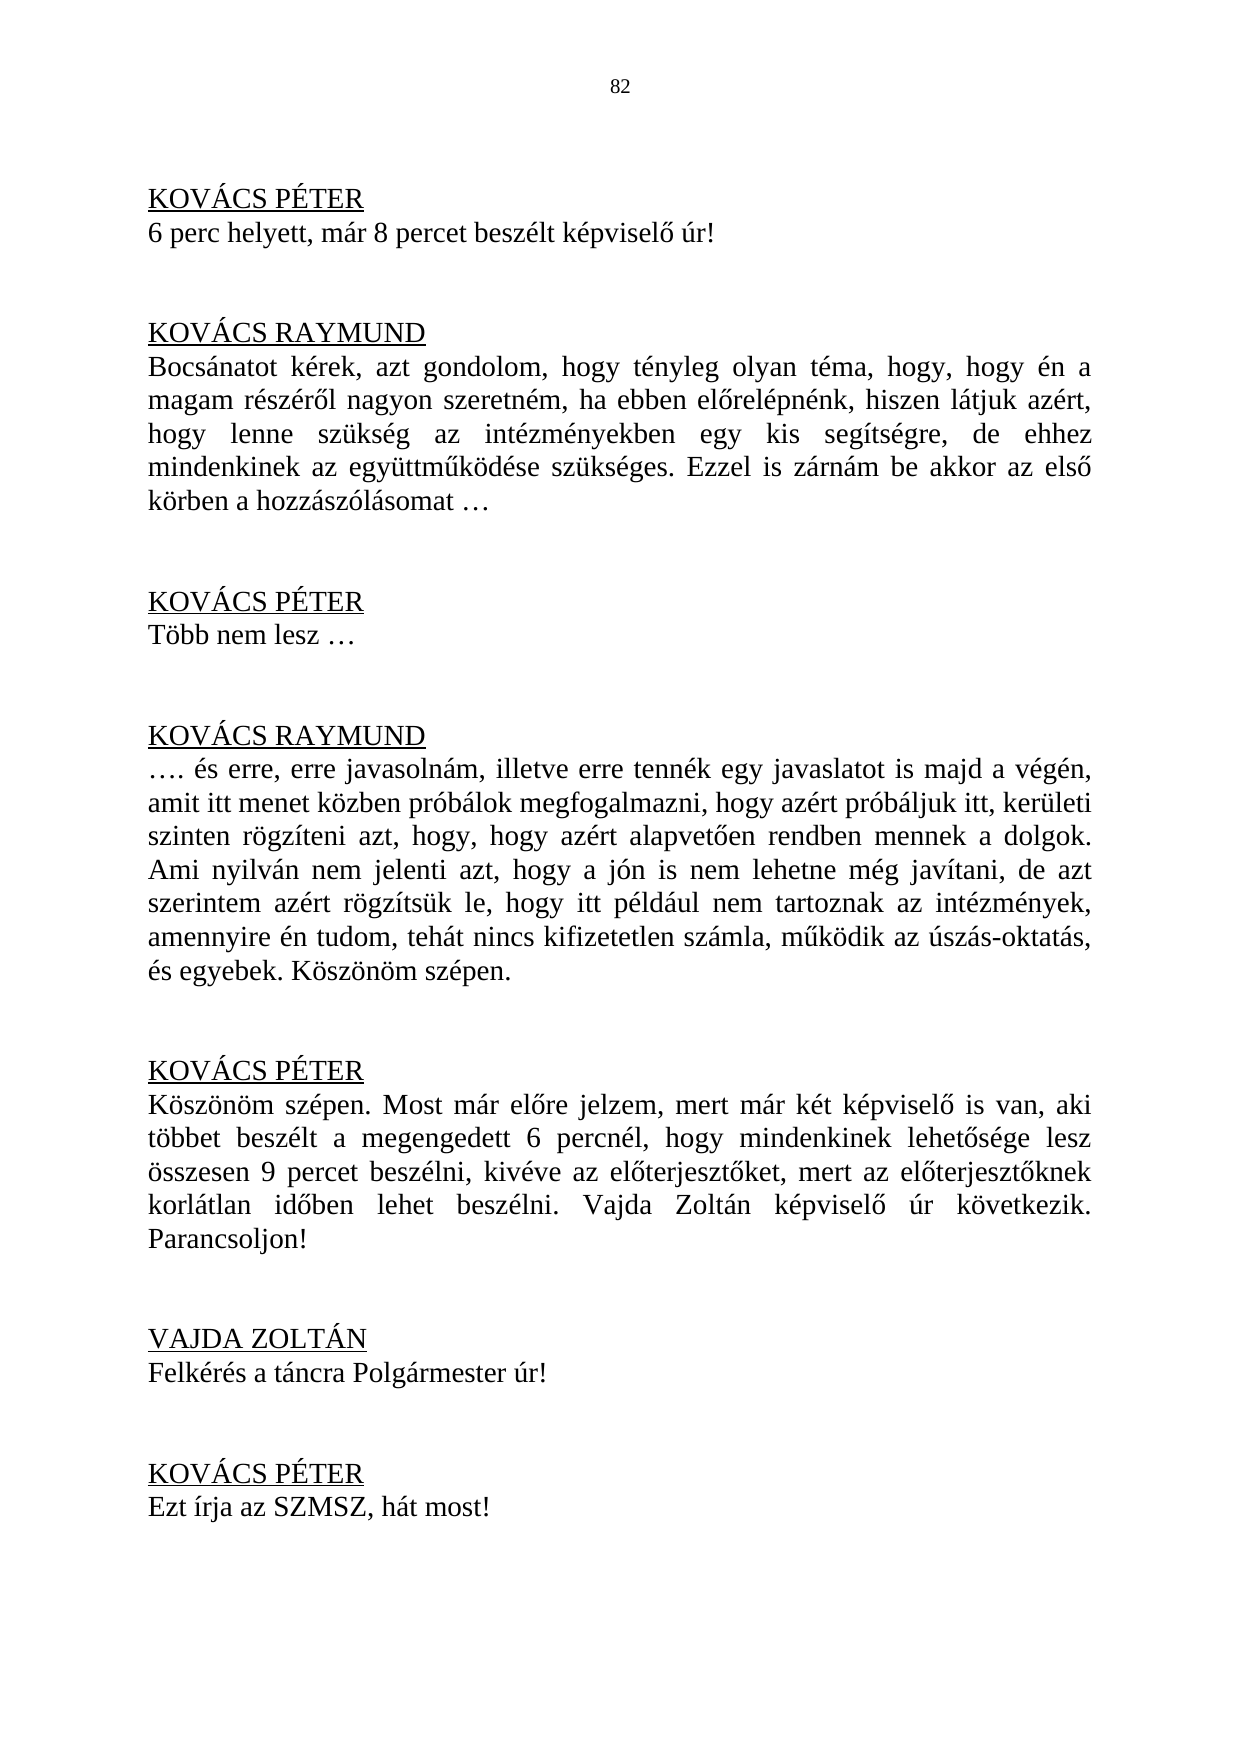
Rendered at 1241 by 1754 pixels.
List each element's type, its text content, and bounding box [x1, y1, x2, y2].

text Több nem lesz … [148, 617, 1093, 651]
text KOVÁCS RAYMUND [148, 315, 1093, 349]
text Bocsánatot kérek, azt gondolom, hogy tényleg olyan téma, hogy, hogy én a magam részéről nagyon szeretném, ha ebben előrelépnénk, hiszen látjuk azért, hogy lenne szükség az intézményekben egy kis segítségre, de ehhez mindenkinek az együttműködése szükséges. Ezzel is zárnám be akkor az első körben a hozzászólásomat … [148, 349, 1093, 517]
text Ezt írja az SZMSZ, hát most! [148, 1489, 1093, 1523]
text KOVÁCS RAYMUND [148, 718, 1093, 751]
text KOVÁCS PÉTER [148, 1456, 1093, 1489]
text 6 perc helyett, már 8 percet beszélt képviselő úr! [148, 215, 1093, 248]
text KOVÁCS PÉTER [148, 1053, 1093, 1087]
text VAJDA ZOLTÁN [148, 1322, 1093, 1355]
text Felkérés a táncra Polgármester úr! [148, 1355, 1093, 1389]
text KOVÁCS PÉTER [148, 584, 1093, 617]
text …. és erre, erre javasolnám, illetve erre tennék egy javaslatot is majd a végén, amit itt menet közben próbálok megfogalmazni, hogy azért próbáljuk itt, kerületi szinten rögzíteni azt, hogy, hogy azért alapvetően rendben mennek a dolgok. Ami nyilván nem jelenti azt, hogy a jón is nem lehetne még javítani, de azt szerintem azért rögzítsük le, hogy itt például nem tartoznak az intézmények, amennyire én tudom, tehát nincs kifizetetlen számla, működik az úszás-oktatás, és egyebek. Köszönöm szépen. [148, 751, 1093, 986]
text Köszönöm szépen. Most már előre jelzem, mert már két képviselő is van, aki többet beszélt a megengedett 6 percnél, hogy mindenkinek lehetősége lesz összesen 9 percet beszélni, kivéve az előterjesztőket, mert az előterjesztőknek korlátlan időben lehet beszélni. Vajda Zoltán képviselő úr következik. Parancsoljon! [148, 1087, 1093, 1254]
text KOVÁCS PÉTER [148, 181, 1093, 215]
